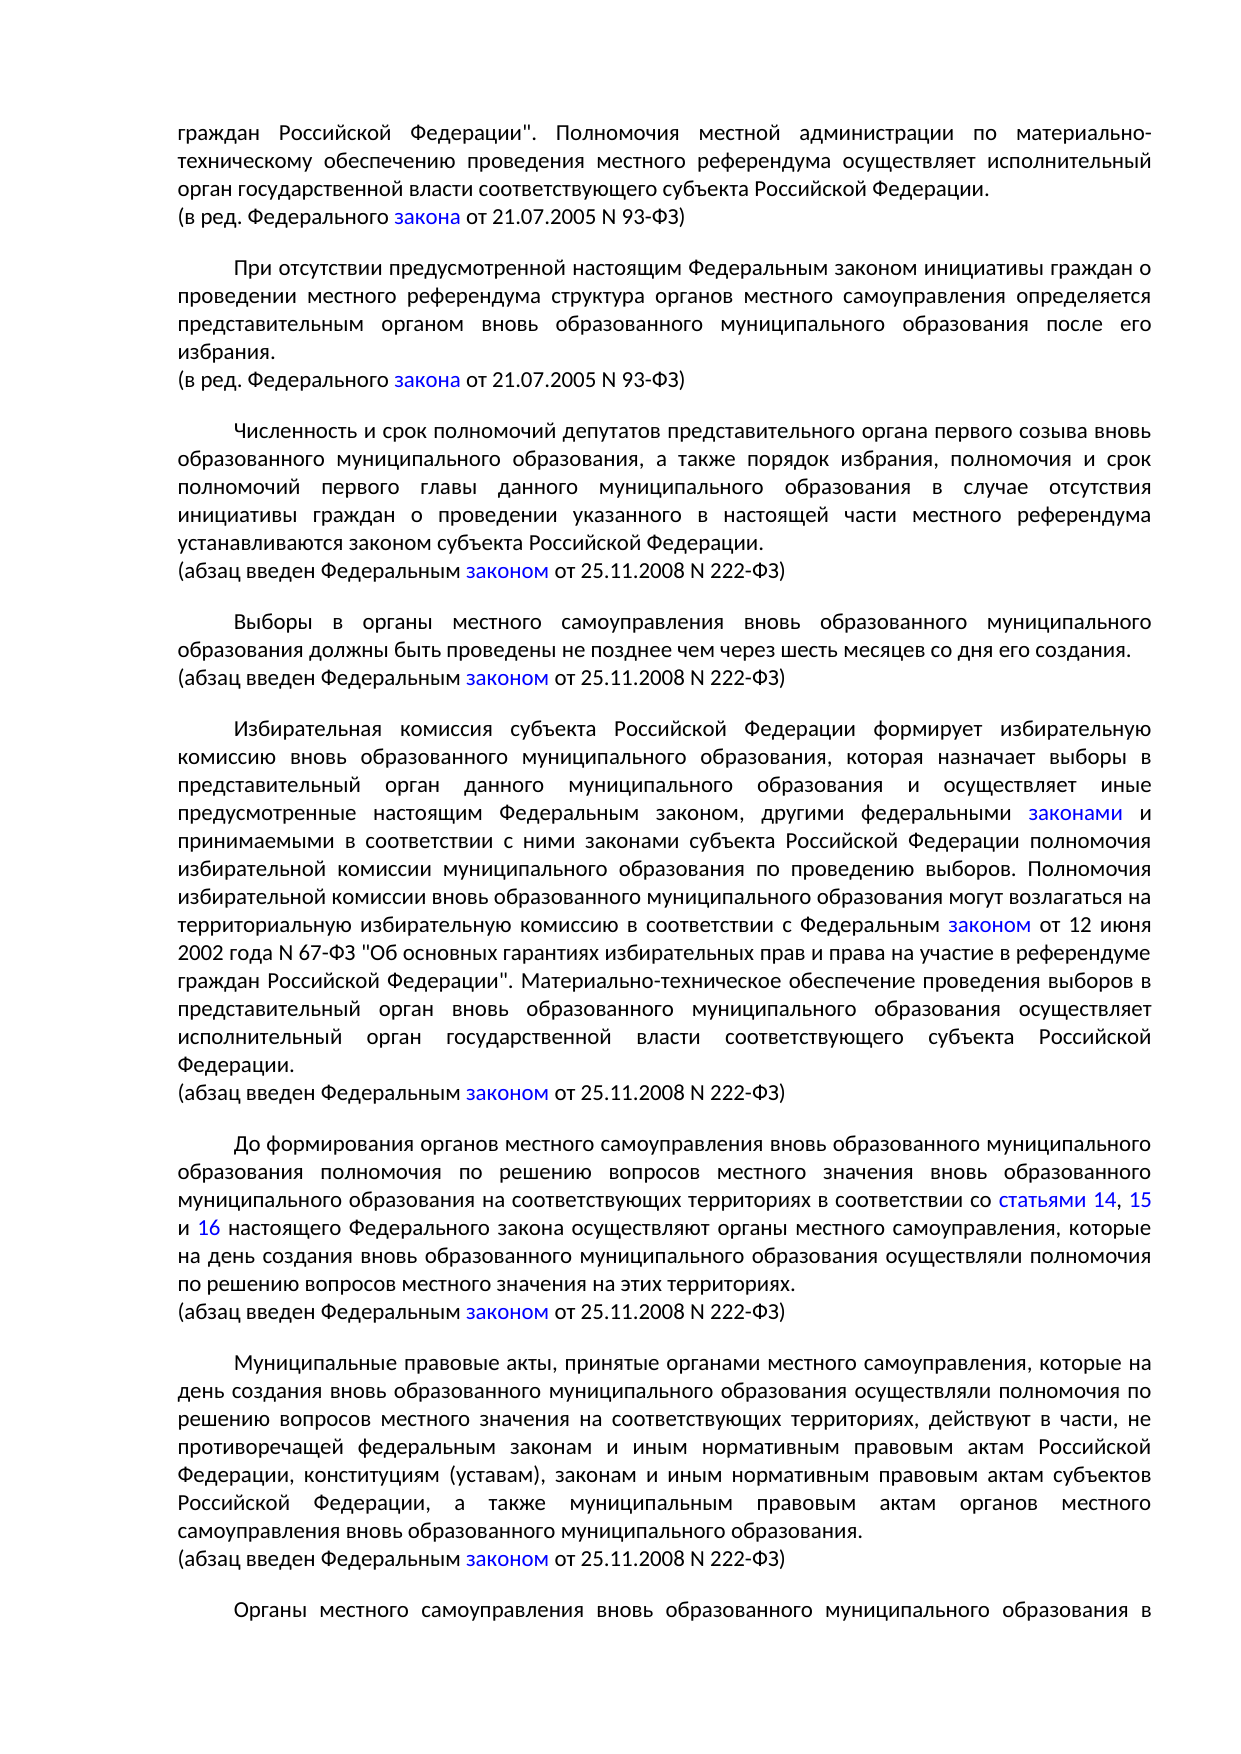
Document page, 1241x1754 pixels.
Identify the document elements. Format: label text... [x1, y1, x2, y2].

text Муниципальные правовые акты, принятые органами местного самоуправления, которые на день создания вновь образованного муниципального образования осуществляли полномочия по решению вопросов местного значения на соответствующих территориях, действуют в части, не противоречащей федеральным законам и иным нормативным правовым актам Российской Федерации, конституциям (уставам), законам и иным нормативным правовым актам субъектов Российской Федерации, а также муниципальным правовым актам органов местного самоуправления вновь образованного муниципального образования. [177, 1348, 1152, 1544]
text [177, 1596, 1152, 1623]
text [177, 118, 1152, 202]
text До формирования органов местного самоуправления вновь образованного муниципального образования полномочия по решению вопросов местного значения вновь образованного муниципального образования на соответствующих территориях в соответствии со статьями 14, 15 и 16 настоящего Федерального закона осуществляют органы местного самоуправления, которые на день создания вновь образованного муниципального образования осуществляли полномочия по решению вопросов местного значения на этих территориях. [177, 1129, 1152, 1297]
text (абзац введен Федеральным законом от 25.11.2008 N 222-ФЗ) [177, 1297, 1152, 1326]
text Численность и срок полномочий депутатов представительного органа первого созыва вновь образованного муниципального образования, а также порядок избрания, полномочия и срок полномочий первого главы данного муниципального образования в случае отсутствия инициативы граждан о проведении указанного в настоящей части местного референдума устанавливаются законом субъекта Российской Федерации. [177, 416, 1152, 556]
text (в ред. Федерального закона от 21.07.2005 N 93-ФЗ) [177, 365, 1152, 393]
text (абзац введен Федеральным законом от 25.11.2008 N 222-ФЗ) [177, 1078, 1152, 1106]
text (абзац введен Федеральным законом от 25.11.2008 N 222-ФЗ) [177, 663, 1152, 691]
text (абзац введен Федеральным законом от 25.11.2008 N 222-ФЗ) [177, 1544, 1152, 1573]
text (абзац введен Федеральным законом от 25.11.2008 N 222-ФЗ) [177, 556, 1152, 584]
text Избирательная комиссия субъекта Российской Федерации формирует избирательную комиссию вновь образованного муниципального образования, которая назначает выборы в представительный орган данного муниципального образования и осуществляет иные предусмотренные настоящим Федеральным законом, другими федеральными законами и принимаемыми в соответствии с ними законами субъекта Российской Федерации полномочия избирательной комиссии муниципального образования по проведению выборов. Полномочия избирательной комиссии вновь образованного муниципального образования могут возлагаться на территориальную избирательную комиссию в соответствии с Федеральным законом от 12 июня 2002 года N 67-ФЗ "Об основных гарантиях избирательных прав и права на участие в референдуме граждан Российской Федерации". Материально-техническое обеспечение проведения выборов в представительный орган вновь образованного муниципального образования осуществляет исполнительный орган государственной власти соответствующего субъекта Российской Федерации. [177, 714, 1152, 1078]
text Выборы в органы местного самоуправления вновь образованного муниципального образования должны быть проведены не позднее чем через шесть месяцев со дня его создания. [177, 607, 1152, 663]
text При отсутствии предусмотренной настоящим Федеральным законом инициативы граждан о проведении местного референдума структура органов местного самоуправления определяется представительным органом вновь образованного муниципального образования после его избрания. [177, 253, 1152, 365]
text (в ред. Федерального закона от 21.07.2005 N 93-ФЗ) [177, 202, 1152, 230]
